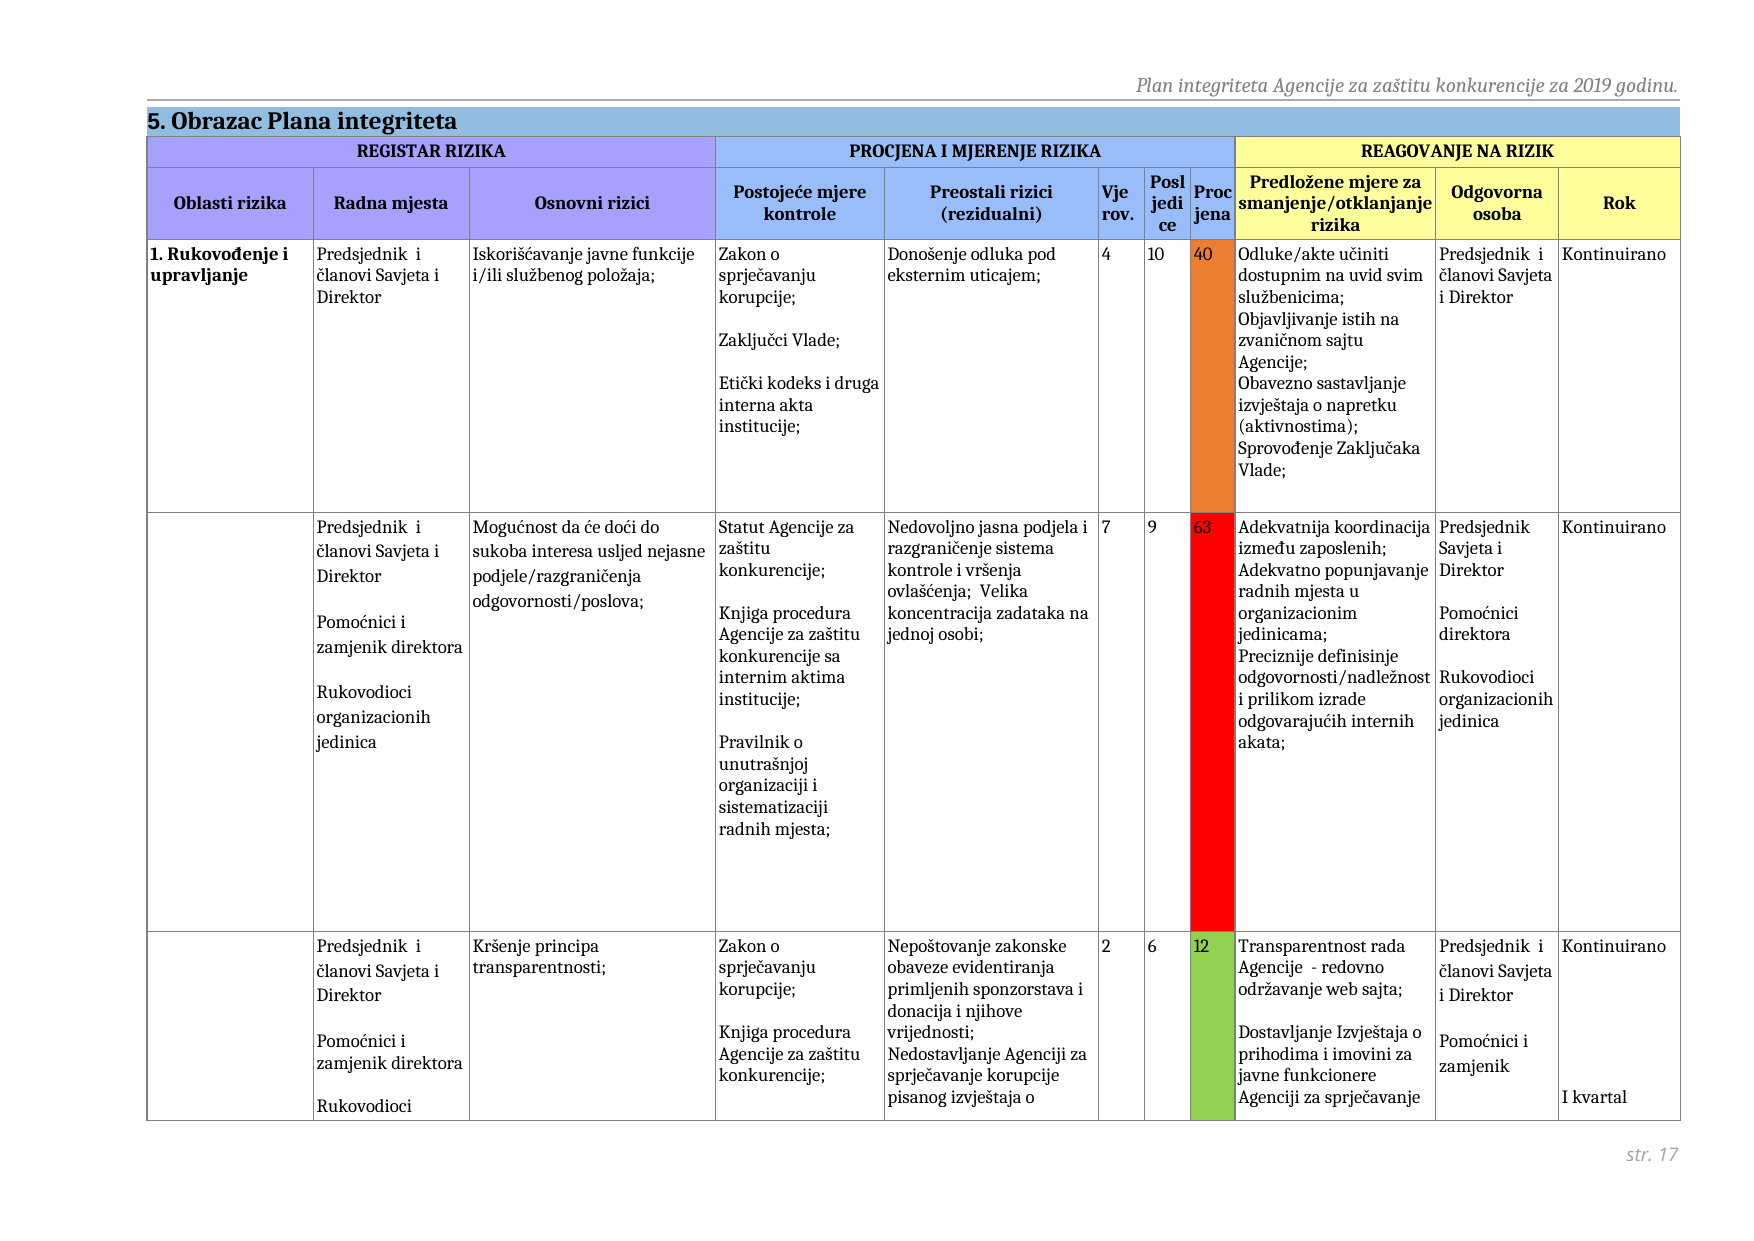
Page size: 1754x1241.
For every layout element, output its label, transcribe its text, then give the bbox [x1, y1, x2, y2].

table_header REAGOVANJE NA RIZIK [1236, 137, 1680, 167]
table_header PROCJENA I MJERENJE RIZIKA [716, 137, 1234, 167]
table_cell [314, 932, 469, 1120]
table_cell Kontinuirano [1559, 513, 1680, 931]
table_cell 2 [1099, 932, 1144, 1120]
table_cell Nedovoljno jasna podjela i razgraničenje sistema kontrole i vršenja ovlašćenja; Velika koncentracija zadataka na jednoj osobi; [885, 513, 1098, 931]
table_cell Preostali rizici (rezidualni) [885, 168, 1098, 239]
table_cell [470, 932, 715, 1120]
table_header REGISTAR RIZIKA [148, 137, 715, 167]
table_cell Radna mjesta [314, 168, 469, 239]
table_cell 7 [1099, 513, 1144, 931]
table_cell Kontinuirano [1559, 240, 1680, 512]
table_cell Oblasti rizika [148, 168, 313, 239]
table_cell 12 [1191, 932, 1234, 1120]
table_cell Zakon o sprječavanju korupcije; Zaključci Vlade; Etički kodeks i druga interna akta institucije; [716, 240, 884, 512]
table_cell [716, 932, 884, 1120]
table_cell Predsjednik Savjeta i Direktor Pomoćnici direktora Rukovodioci organizacionih jedinica [1436, 513, 1558, 931]
table_cell 63 [1191, 513, 1234, 931]
table_cell [148, 513, 313, 931]
table_cell Predsjednik i članovi Savjeta i Direktor [1436, 240, 1558, 512]
table_cell Odluke/akte učiniti dostupnim na uvid svim službenicima; Objavljivanje istih na zvaničnom sajtu Agencije; Obavezno sastavljanje izvještaja o napretku (aktivnostima); Sprovođenje Zaključaka Vlade; [1236, 240, 1435, 512]
table_cell Osnovni rizici [470, 168, 715, 239]
table_cell [148, 932, 313, 1120]
table_cell 9 [1145, 513, 1190, 931]
table_cell Vje rov. [1099, 168, 1144, 239]
table_cell 10 [1145, 240, 1190, 512]
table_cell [1436, 932, 1558, 1120]
table_cell Predsjednik i članovi Savjeta i Direktor Pomoćnici i zamjenik direktora Rukovodioci organizacionih jedinica [314, 513, 469, 931]
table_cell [1559, 932, 1680, 1120]
table_cell Statut Agencije za zaštitu konkurencije; Knjiga procedura Agencije za zaštitu konkurencije sa internim aktima institucije; Pravilnik o unutrašnjoj organizaciji i sistematizaciji radnih mjesta; [716, 513, 884, 931]
table_cell 1. Rukovođenje i upravljanje [148, 240, 313, 512]
table_cell Donošenje odluka pod eksternim uticajem; [885, 240, 1098, 512]
table_cell Predložene mjere za smanjenje/otklanjanje rizika [1236, 168, 1435, 239]
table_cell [885, 932, 1098, 1120]
table_cell Rok [1559, 168, 1680, 239]
table_cell Postojeće mjere kontrole [716, 168, 884, 239]
table_cell Odgovorna osoba [1436, 168, 1558, 239]
table_cell Procjena [1191, 168, 1234, 239]
table_cell Posljedice [1145, 168, 1190, 239]
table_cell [1236, 932, 1435, 1120]
table_cell 4 [1099, 240, 1144, 512]
table_cell Predsjednik i članovi Savjeta i Direktor [314, 240, 469, 512]
table_cell Adekvatnija koordinacija između zaposlenih; Adekvatno popunjavanje radnih mjesta u organizacionim jedinicama; Preciznije definisinje odgovornosti/nadležnosti prilikom izrade odgovarajućih internih akata; [1236, 513, 1435, 931]
table_cell Iskorišćavanje javne funkcije i/ili službenog položaja; [470, 240, 715, 512]
table_cell 6 [1145, 932, 1190, 1120]
table_cell 40 [1191, 240, 1234, 512]
text 5. Obrazac Plana integriteta [147, 107, 1680, 136]
table_cell Mogućnost da će doći do sukoba interesa usljed nejasne podjele/razgraničenja odgovornosti/poslova; [470, 513, 715, 931]
